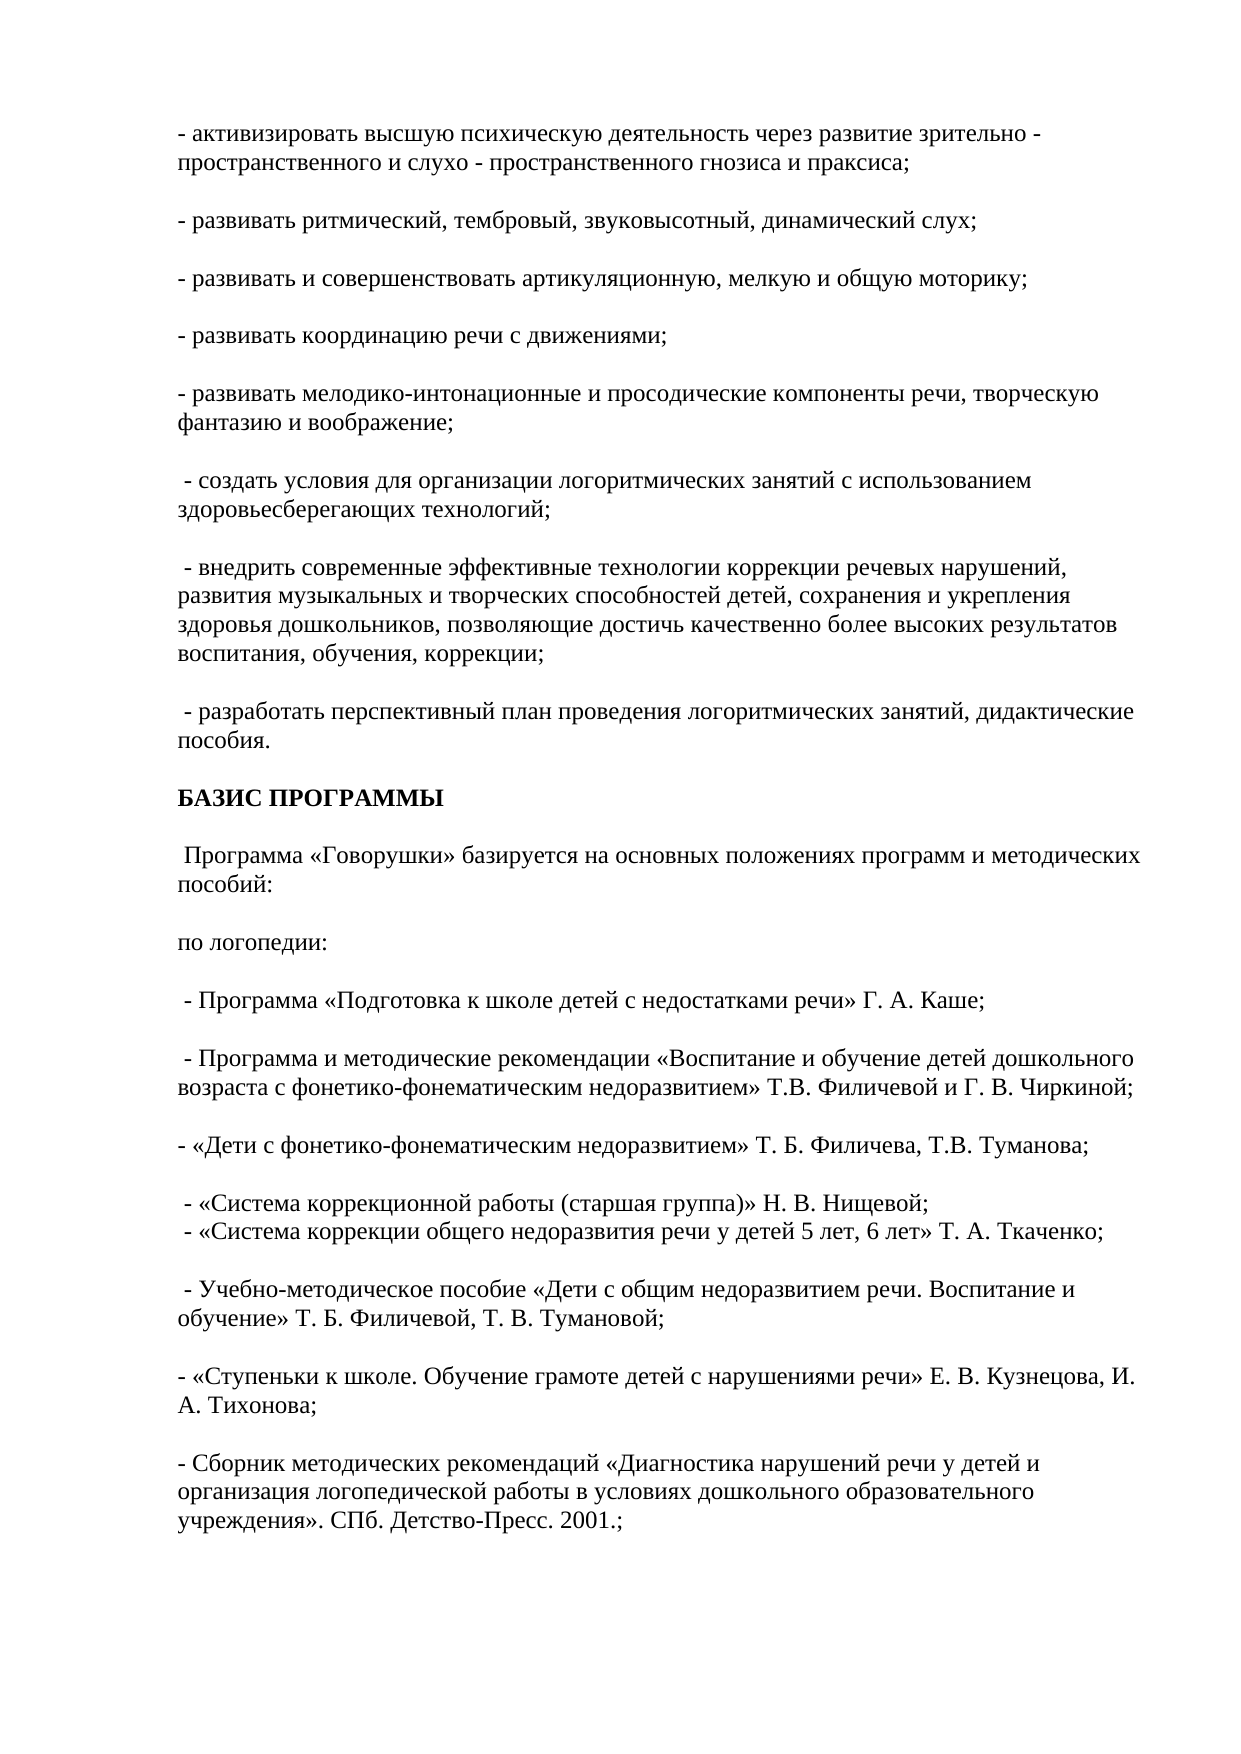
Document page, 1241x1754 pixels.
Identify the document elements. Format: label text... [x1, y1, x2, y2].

text ​ - «Система коррекционной работы (старшая группа)» Н. В. Нищевой; ​ - «Система коррекции общего недоразвития речи у детей 5 лет, 6 лет» Т. А. Ткаченко; [177, 1188, 1152, 1245]
text - развивать мелодико-интонационные и просодические компоненты речи, творческую фантазию и воображение; [177, 378, 1152, 436]
text - развивать и совершенствовать артикуляционную, мелкую и общую моторику; [177, 263, 1152, 291]
text - «Дети с фонетико-фонематическим недоразвитием» Т. Б. Филичева, Т.В. Туманова; [177, 1130, 1152, 1158]
text ​ - Программа и методические рекомендации «Воспитание и обучение детей дошкольного возраста с фонетико-фонематическим недоразвитием» Т.В. Филичевой и Г. В. Чиркиной; [177, 1043, 1152, 1101]
text ​ - Учебно-методическое пособие «Дети с общим недоразвитием речи. Воспитание и обучение» Т. Б. Филичевой, Т. В. Тумановой; [177, 1274, 1152, 1332]
text ​ - разработать перспективный план проведения логоритмических занятий, дидактические пособия. [177, 696, 1152, 753]
text по логопедии: [177, 927, 1152, 956]
text - развивать координацию речи с движениями; [177, 321, 1152, 349]
text ​ - создать условия для организации логоритмических занятий с использованием здоровьесберегающих технологий; [177, 465, 1152, 523]
text - Сборник методических рекомендаций «Диагностика нарушений речи у детей и организация логопедической работы в условиях дошкольного образовательного учреждения». СПб. Детство-Пресс. 2001.; [177, 1448, 1152, 1534]
text - активизировать высшую психическую деятельность через развитие зрительно - пространственного и слухо - пространственного гнозиса и праксиса; [177, 118, 1152, 176]
text - «Ступеньки к школе. Обучение грамоте детей с нарушениями речи» Е. В. Кузнецова, И. А. Тихонова; [177, 1361, 1152, 1418]
text ​ - внедрить современные эффективные технологии коррекции речевых нарушений, развития музыкальных и творческих способностей детей, сохранения и укрепления здоровья дошкольников, позволяющие достичь качественно более высоких результатов воспитания, обучения, коррекции; [177, 552, 1152, 667]
text БАЗИС ПРОГРАММЫ [177, 783, 1152, 811]
text ​ - Программа «Подготовка к школе детей с недостатками речи» Г. А. Каше; [177, 985, 1152, 1014]
text Программа «Говорушки» базируется на основных положениях программ и методических пособий: [177, 841, 1152, 898]
text - развивать ритмический, тембровый, звуковысотный, динамический слух; [177, 205, 1152, 233]
